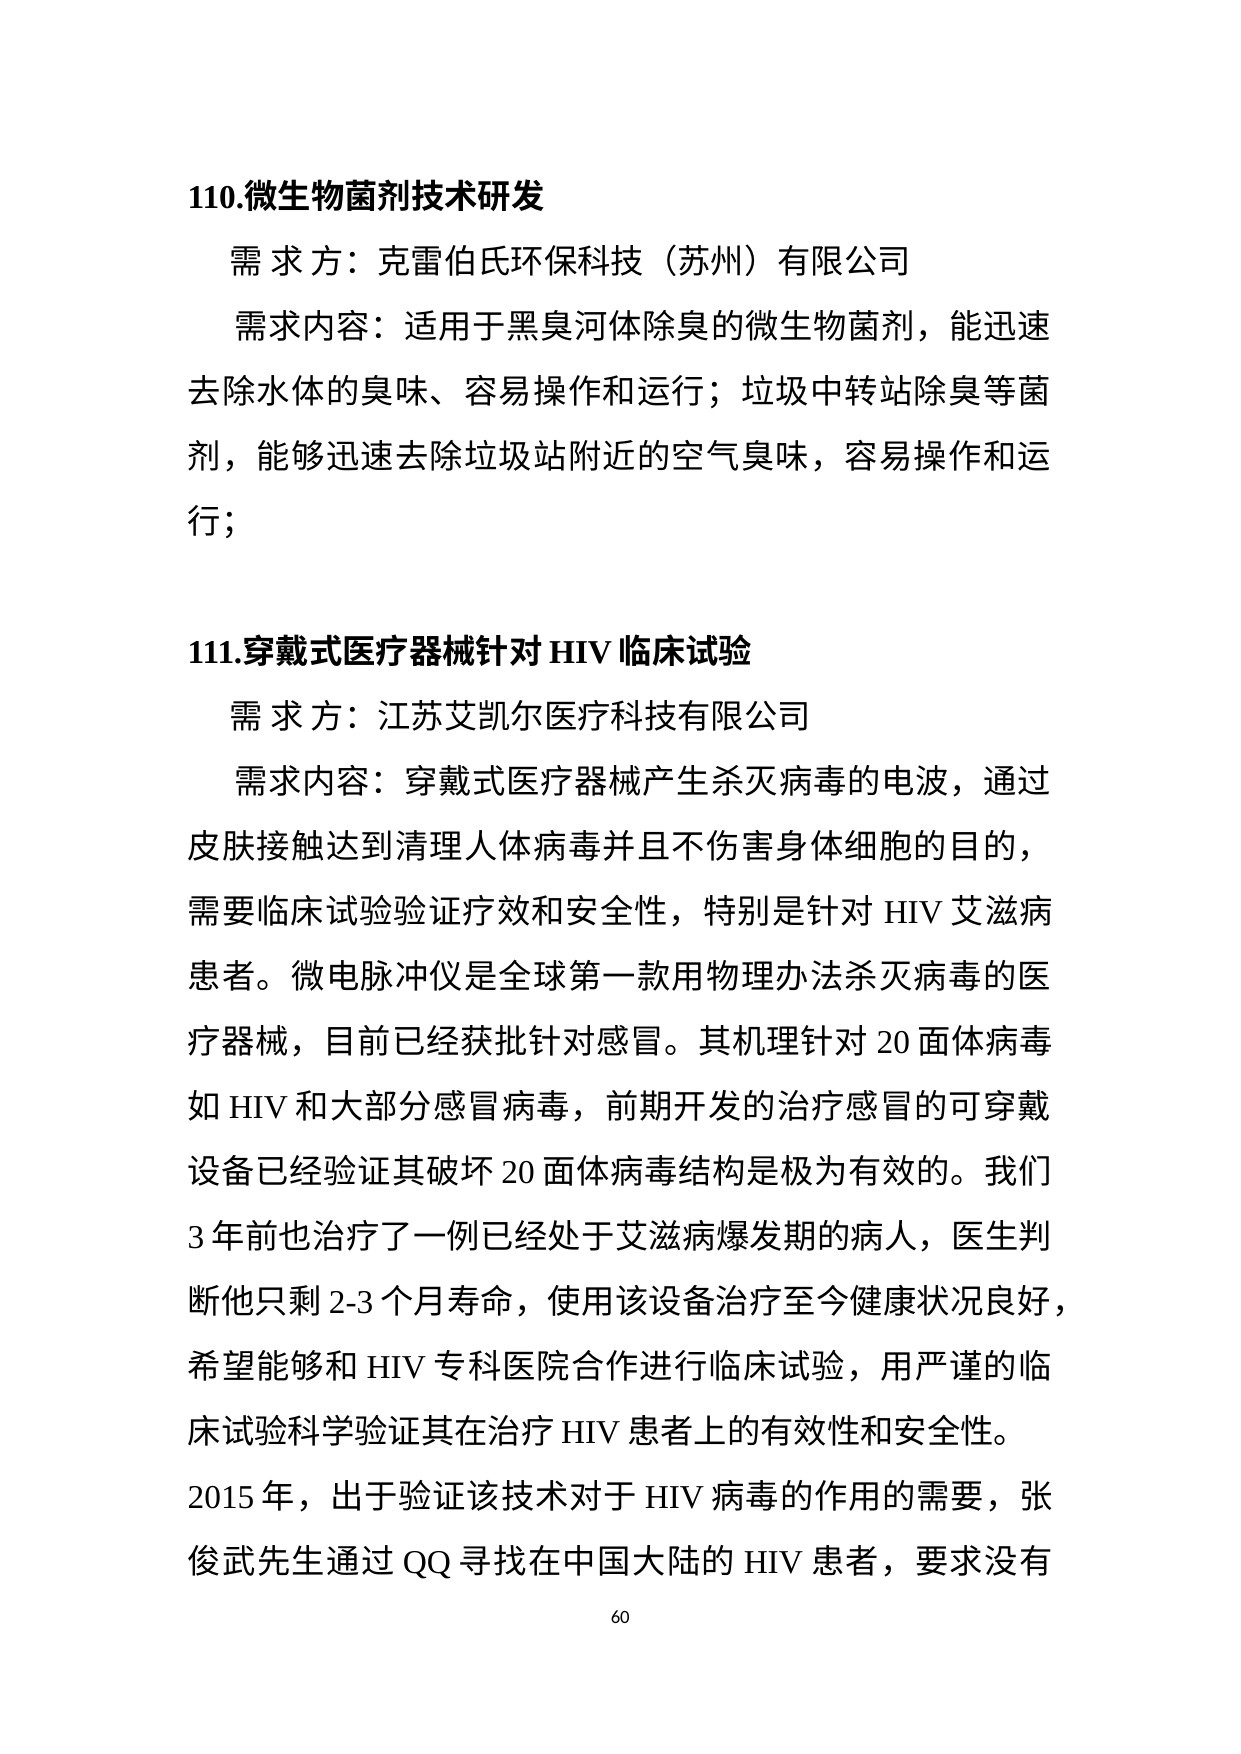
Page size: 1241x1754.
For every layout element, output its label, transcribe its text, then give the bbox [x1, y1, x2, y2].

text 需求内容：适用于黑臭河体除臭的微生物菌剂，能迅速去除水体的臭味、容易操作和运行；垃圾中转站除臭等菌剂，能够迅速去除垃圾站附近的空气臭味，容易操作和运行； [187, 292, 1053, 552]
text 需 求 方：江苏艾凯尔医疗科技有限公司 [187, 682, 1053, 747]
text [187, 1462, 1053, 1592]
text 需求内容：穿戴式医疗器械产生杀灭病毒的电波，通过皮肤接触达到清理人体病毒并且不伤害身体细胞的目的，需要临床试验验证疗效和安全性，特别是针对HIV艾滋病患者。微电脉冲仪是全球第一款用物理办法杀灭病毒的医疗器械，目前已经获批针对感冒。其机理针对20面体病毒如HIV和大部分感冒病毒，前期开发的治疗感冒的可穿戴设备已经验证其破坏20面体病毒结构是极为有效的。我们3年前也治疗了一例已经处于艾滋病爆发期的病人，医生判断他只剩2-3个月寿命，使用该设备治疗至今健康状况良好，希望能够和HIV专科医院合作进行临床试验，用严谨的临床试验科学验证其在治疗HIV患者上的有效性和安全性。 [187, 747, 1053, 1462]
subtitle 110.微生物菌剂技术研发 [187, 162, 1053, 227]
subtitle 111.穿戴式医疗器械针对HIV临床试验 [187, 617, 1053, 682]
text 需 求 方：克雷伯氏环保科技（苏州）有限公司 [187, 227, 1053, 292]
